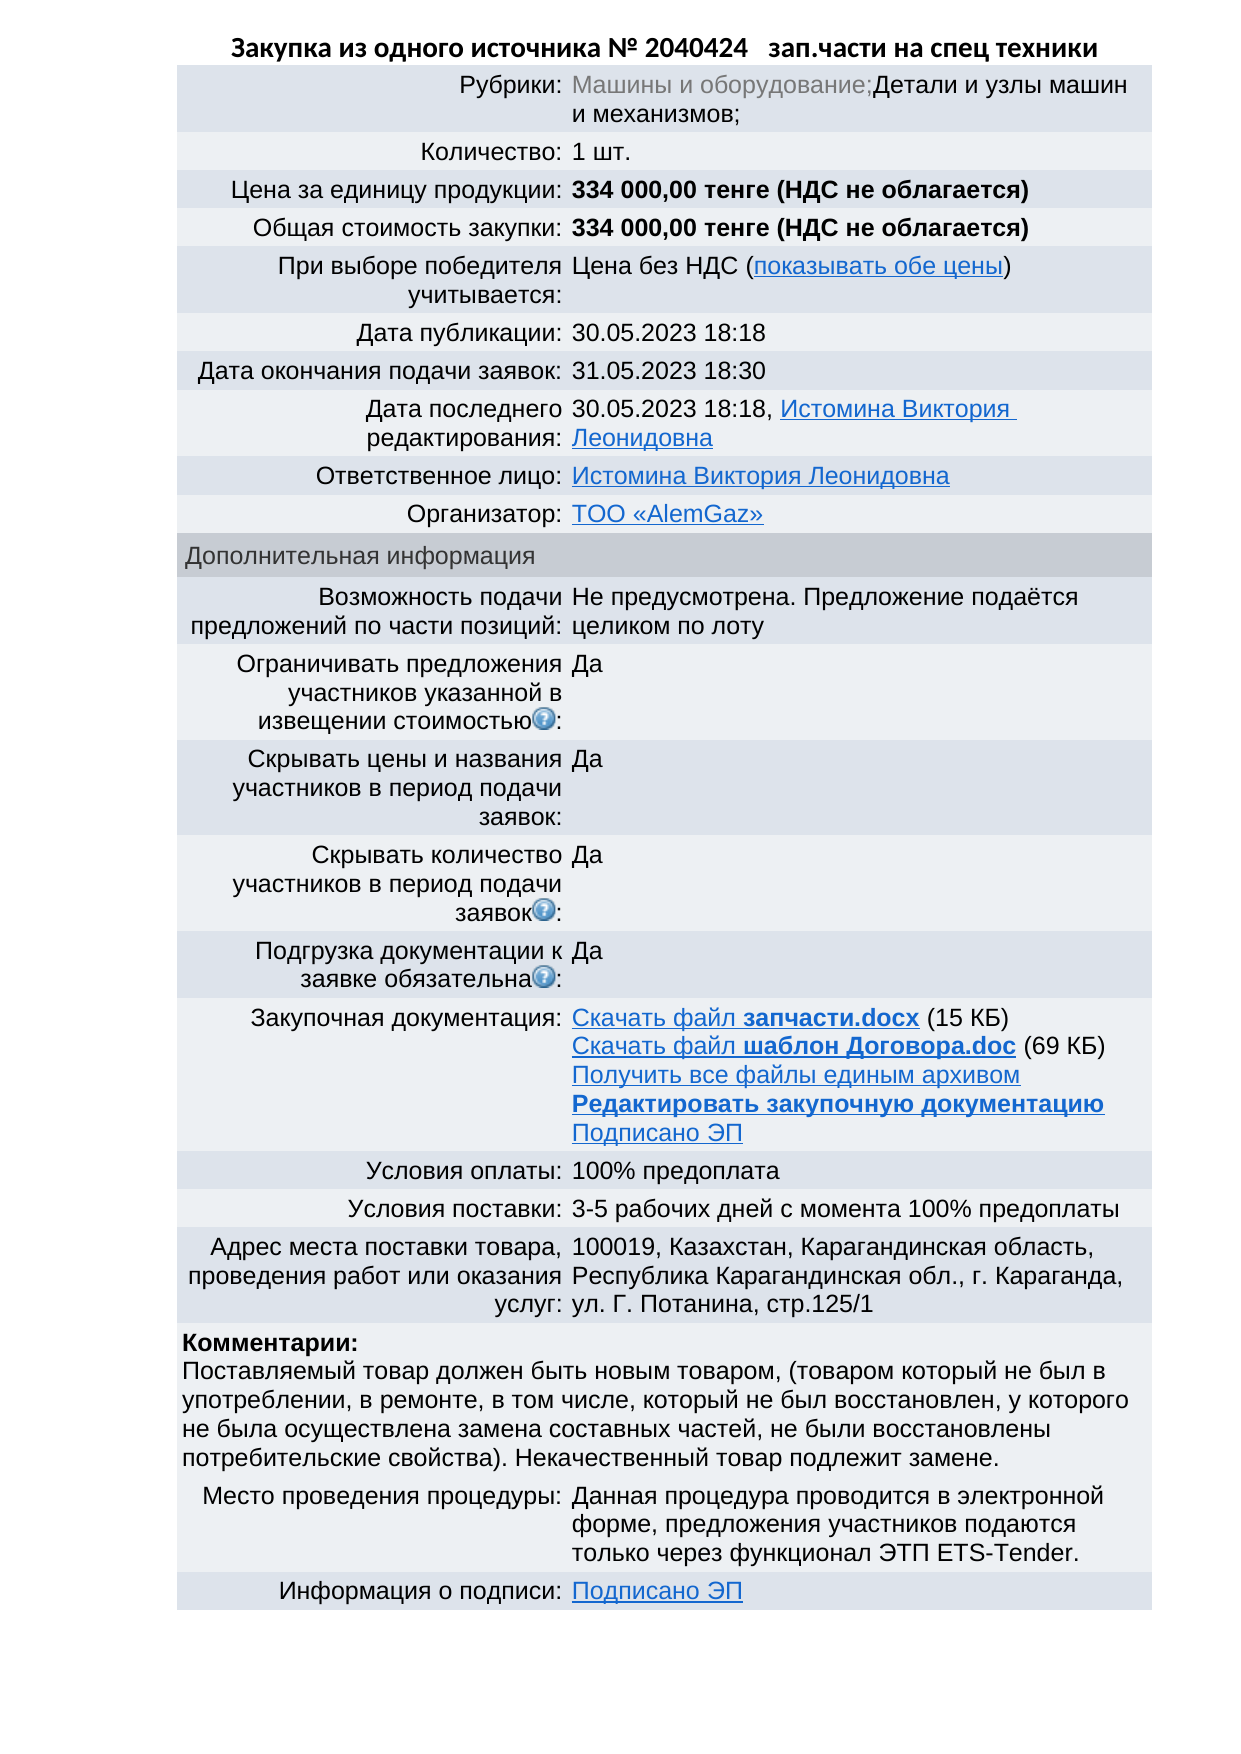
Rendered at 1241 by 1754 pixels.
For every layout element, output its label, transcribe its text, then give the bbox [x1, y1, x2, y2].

picture [532, 706, 556, 730]
picture [532, 964, 556, 988]
picture [532, 897, 556, 921]
text Закупка из одного источника № 2040424 зап.части на спец техники [177, 29, 1152, 65]
